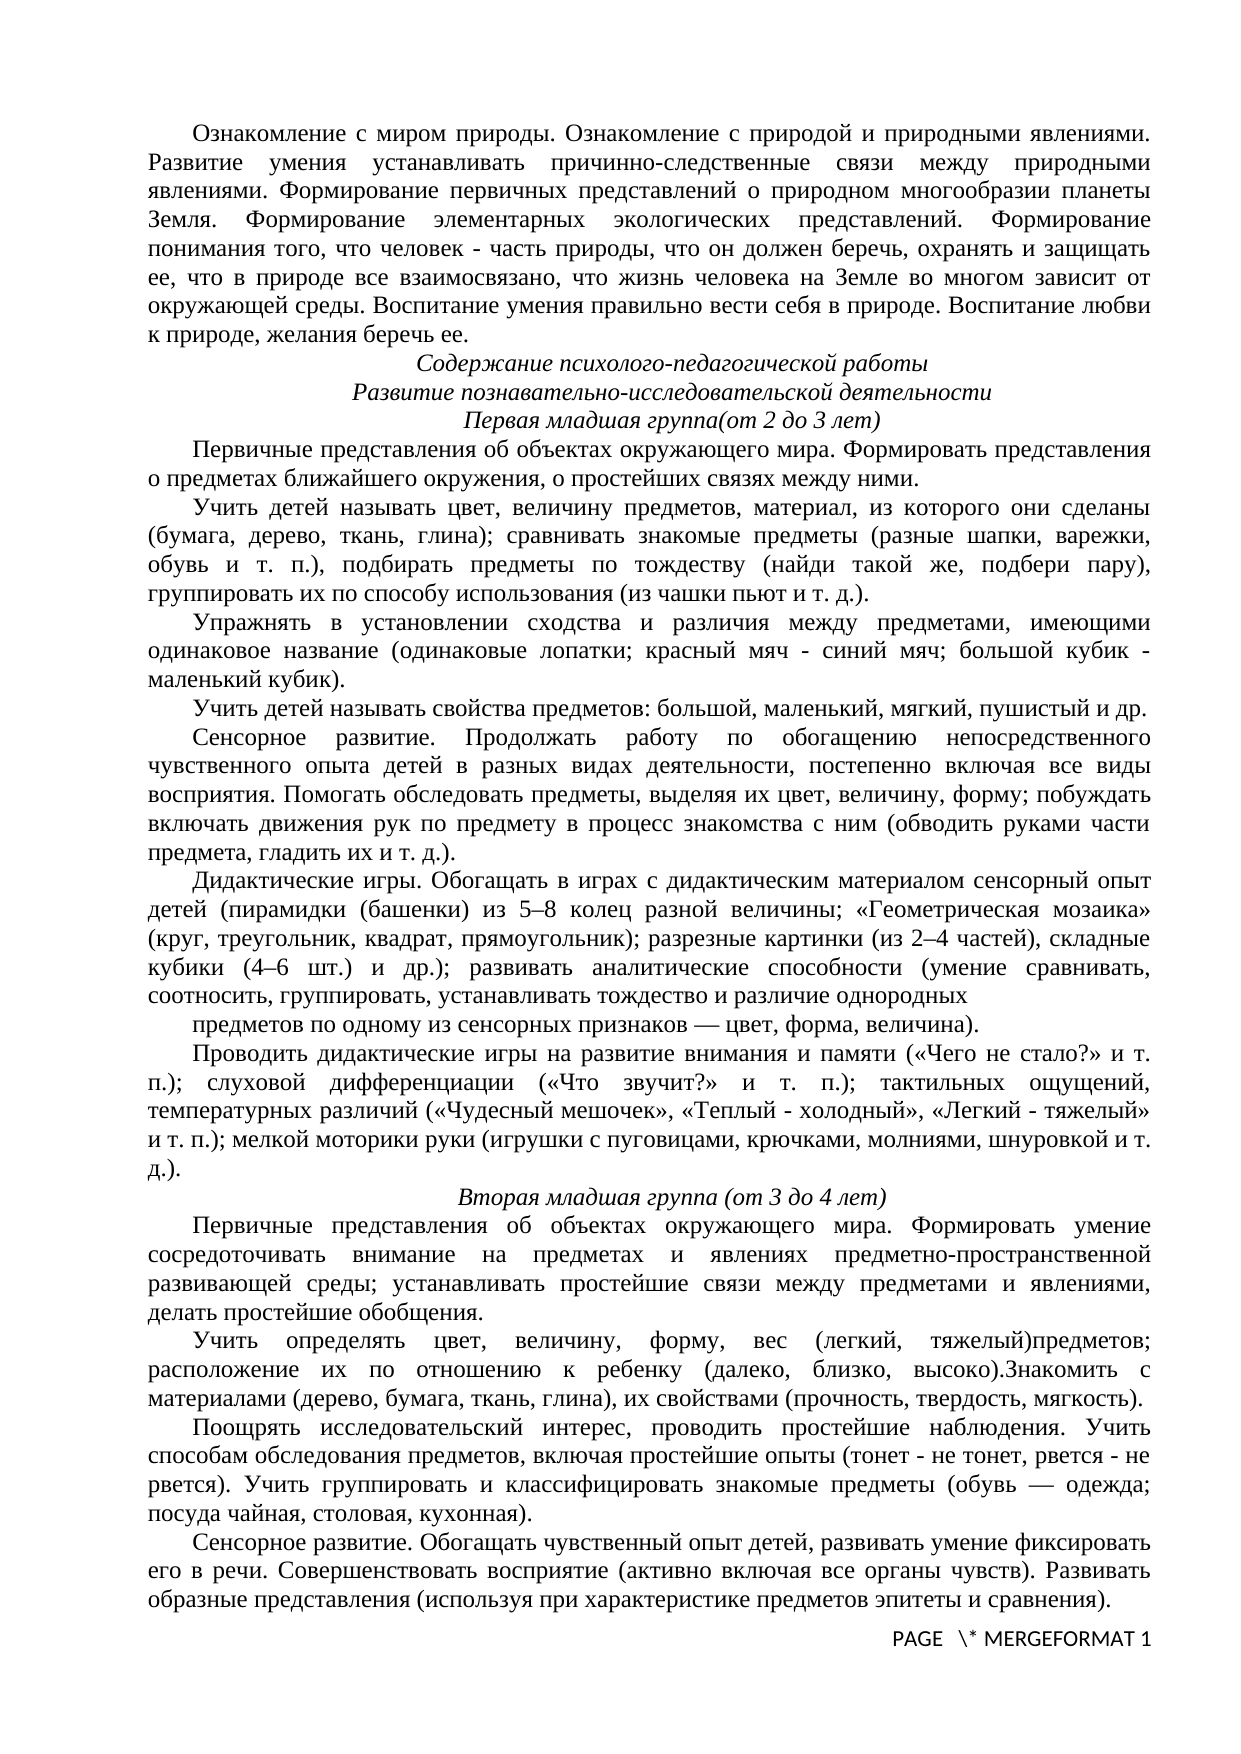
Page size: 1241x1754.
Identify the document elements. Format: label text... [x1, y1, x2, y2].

text Дидактические игры. Обогащать в играх с дидактическим материалом сенсорный опыт детей (пирамидки (башенки) из 5–8 колец разной величины; «Геометрическая мозаика» (круг, треугольник, квадрат, прямоугольник); разрезные картинки (из 2–4 частей), складные кубики (4–6 шт.) и др.); развивать аналитические способности (умение сравнивать, соотносить, группировать, устанавливать тождество и различие однородных [148, 866, 1152, 1009]
text Сенсорное развитие. Продолжать работу по обогащению непосредственного чувственного опыта детей в разных видах деятельности, постепенно включая все виды восприятия. Помогать обследовать предметы, выделяя их цвет, величину, форму; побуждать включать движения рук по предмету в процесс знакомства с ним (обводить руками части предмета, гладить их и т. д.). [148, 722, 1152, 866]
text Учить определять цвет, величину, форму, вес (легкий, тяжелый)предметов; расположение их по отношению к ребенку (далеко, близко, высоко).Знакомить с материалами (дерево, бумага, ткань, глина), их свойствами (прочность, твердость, мягкость). [148, 1326, 1152, 1412]
text Вторая младшая группа (от 3 до 4 лет) [148, 1182, 1152, 1211]
text Проводить дидактические игры на развитие внимания и памяти («Чего не стало?» и т. п.); слуховой дифференциации («Что звучит?» и т. п.); тактильных ощущений, температурных различий («Чудесный мешочек», «Теплый - холодный», «Легкий - тяжелый» и т. п.); мелкой моторики руки (игрушки с пуговицами, крючками, молниями, шнуровкой и т. д.). [148, 1038, 1152, 1182]
text Развитие познавательно-исследовательской деятельности [148, 377, 1152, 406]
text Учить детей называть цвет, величину предметов, материал, из которого они сделаны (бумага, дерево, ткань, глина); сравнивать знакомые предметы (разные шапки, варежки, обувь и т. п.), подбирать предметы по тождеству (найди такой же, подбери пару), группировать их по способу использования (из чашки пьют и т. д.). [148, 492, 1152, 607]
text Первичные представления об объектах окружающего мира. Формировать представления о предметах ближайшего окружения, о простейших связях между ними. [148, 434, 1152, 492]
text Содержание психолого-педагогической работы [148, 348, 1152, 377]
text Учить детей называть свойства предметов: большой, маленький, мягкий, пушистый и др. [148, 693, 1152, 722]
text Ознакомление с миром природы. Ознакомление с природой и природными явлениями. Развитие умения устанавливать причинно-следственные связи между природными явлениями. Формирование первичных представлений о природном многообразии планеты Земля. Формирование элементарных экологических представлений. Формирование понимания того, что человек - часть природы, что он должен беречь, охранять и защищать ее, что в природе все взаимосвязано, что жизнь человека на Земле во многом зависит от окружающей среды. Воспитание умения правильно вести себя в природе. Воспитание любви к природе, желания беречь ее. [148, 118, 1152, 348]
text Упражнять в установлении сходства и различия между предметами, имеющими одинаковое название (одинаковые лопатки; красный мяч - синий мяч; большой кубик - маленький кубик). [148, 607, 1152, 693]
text Первая младшая группа(от 2 до 3 лет) [148, 406, 1152, 434]
text Поощрять исследовательский интерес, проводить простейшие наблюдения. Учить способам обследования предметов, включая простейшие опыты (тонет - не тонет, рвется - не рвется). Учить группировать и классифицировать знакомые предметы (обувь — одежда; посуда чайная, столовая, кухонная). [148, 1412, 1152, 1527]
text Первичные представления об объектах окружающего мира. Формировать умение сосредоточивать внимание на предметах и явлениях предметно-пространственной развивающей среды; устанавливать простейшие связи между предметами и явлениями, делать простейшие обобщения. [148, 1211, 1152, 1326]
text предметов по одному из сенсорных признаков — цвет, форма, величина). [148, 1009, 1152, 1038]
text Сенсорное развитие. Обогащать чувственный опыт детей, развивать умение фиксировать его в речи. Совершенствовать восприятие (активно включая все органы чувств). Развивать образные представления (используя при характеристике предметов эпитеты и сравнения). [148, 1527, 1152, 1613]
